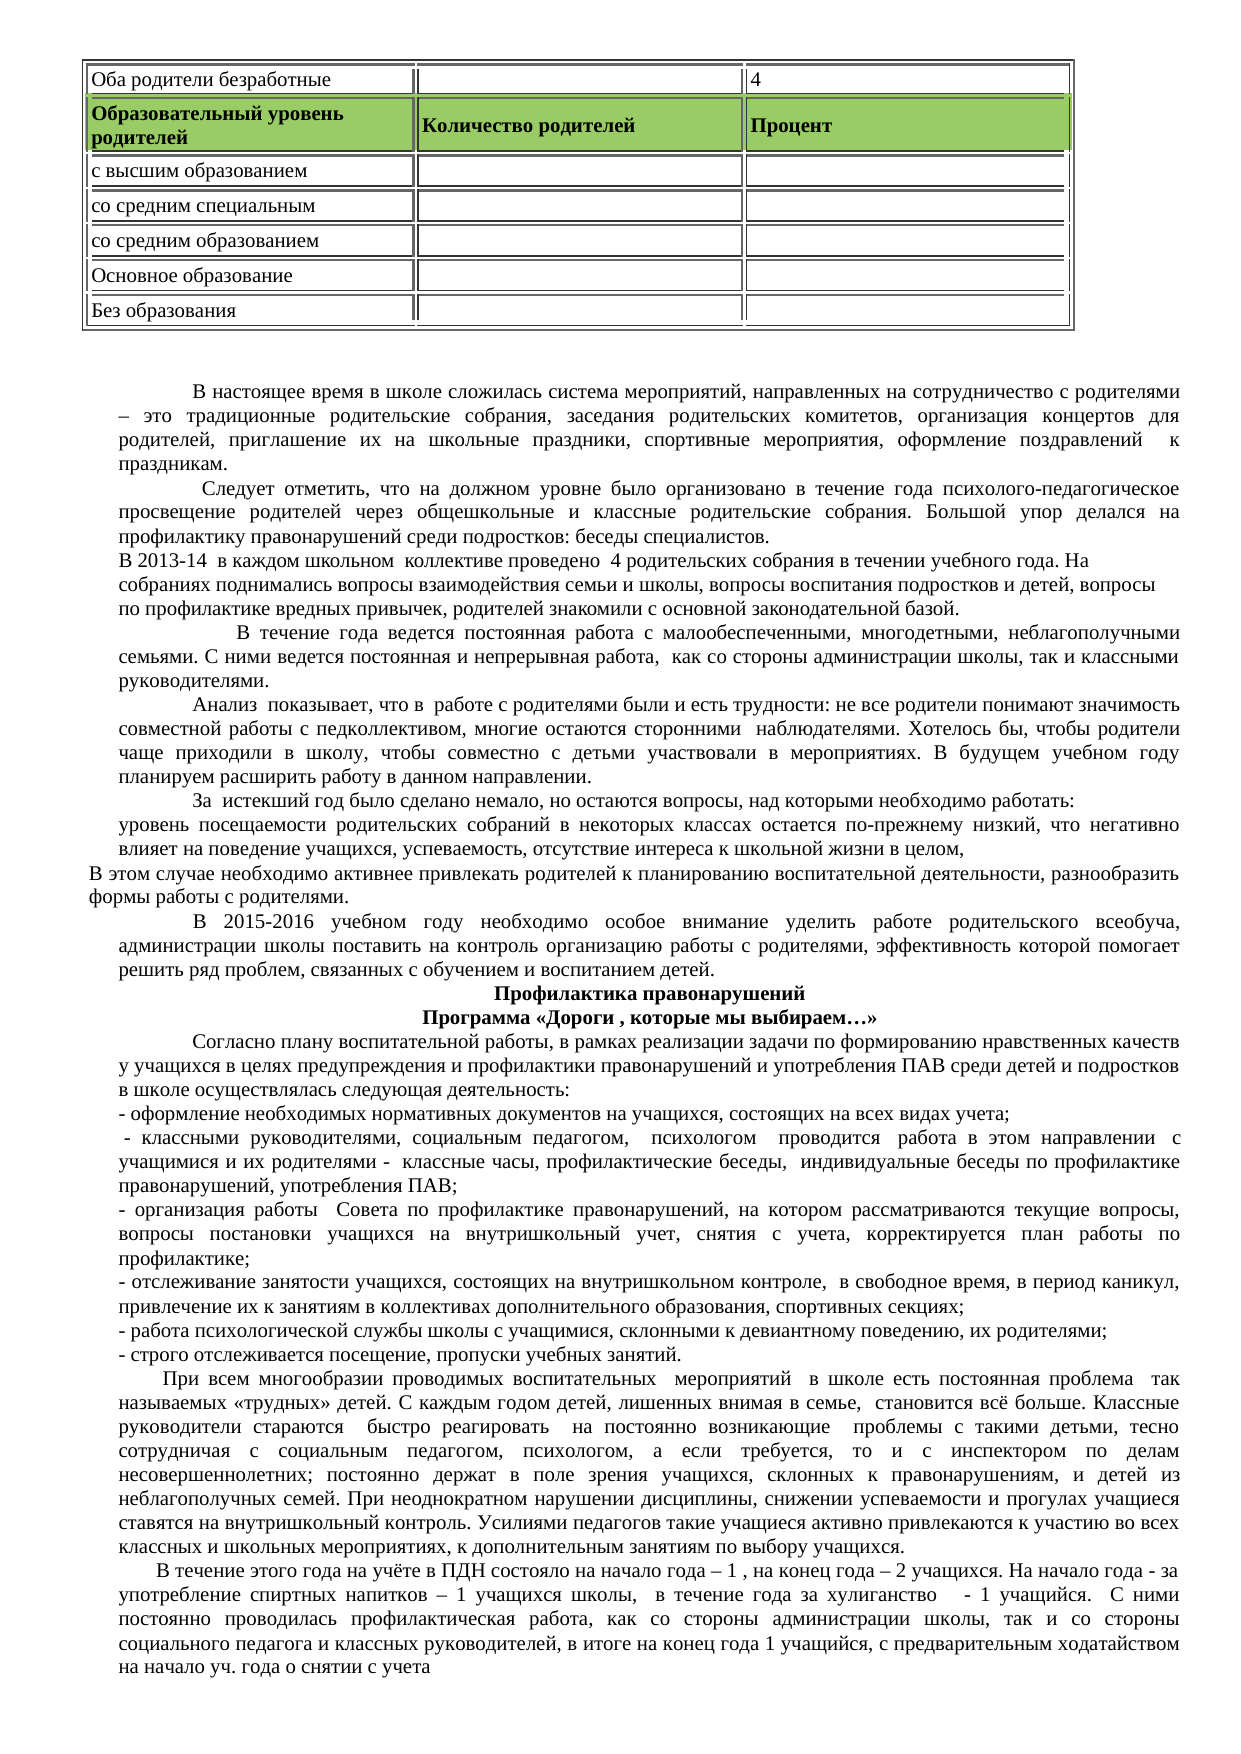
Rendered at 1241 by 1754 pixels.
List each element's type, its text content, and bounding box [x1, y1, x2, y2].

text Согласно плану воспитательной работы, в рамках реализации задачи по формированию нравственных качеств у учащихся в целях предупреждения и профилактики правонарушений и употребления ПАВ среди детей и подростков в школе осуществлялась следующая деятельность: [118, 1029, 1181, 1101]
table_cell [744, 255, 1072, 290]
table_cell [419, 157, 741, 185]
text В настоящее время в школе сложилась система мероприятий, направленных на сотрудничество с родителями – это традиционные родительские собрания, заседания родительских комитетов, организация концертов для родителей, приглашение их на школьные праздники, спортивные мероприятия, оформление поздравлений к праздникам. [118, 379, 1181, 475]
list В 2013-14 в каждом школьном коллективе проведено 4 родительских собрания в течении учебного года. На собраниях поднимались вопросы взаимодействия семьи и школы, вопросы воспитания подростков и детей, вопросы по профилактике вредных привычек, родителей знакомили с основной законодательной базой. [118, 548, 1181, 620]
text - оформление необходимых нормативных документов на учащихся, состоящих на всех видах учета; [118, 1101, 1181, 1125]
table_cell [416, 61, 744, 93]
table_cell Основное образование [85, 255, 416, 290]
text - классными руководителями, социальным педагогом, психологом проводится работа в этом направлении с учащимися и их родителями - классные часы, профилактические беседы, индивидуальные беседы по профилактике правонарушений, употребления ПАВ; [118, 1125, 1181, 1197]
table_cell [419, 261, 741, 290]
table_cell Без образования [85, 290, 416, 325]
table_cell Оба родители безработные [85, 61, 416, 93]
text Следует отметить, что на должном уровне было организовано в течение года психолого-педагогическое просвещение родителей через общешкольные и классные родительские собрания. Большой упор делался на профилактику правонарушений среди подростков: беседы специалистов. [118, 475, 1181, 548]
text При всем многообразии проводимых воспитательных мероприятий в школе есть постоянная проблема так называемых «трудных» детей. С каждым годом детей, лишенных внимая в семье, становится всё больше. Классные руководители стараются быстро реагировать на постоянно возникающие проблемы с такими детьми, тесно сотрудничая с социальным педагогом, психологом, а если требуется, то и с инспектором по делам несовершеннолетних; постоянно держат в поле зрения учащихся, склонных к правонарушениям, и детей из неблагополучных семей. При неоднократном нарушении дисциплины, снижении успеваемости и прогулах учащиеся ставятся на внутришкольный контроль. Усилиями педагогов такие учащиеся активно привлекаются к участию во всех классных и школьных мероприятиях, к дополнительным занятиям по выбору учащихся. [118, 1366, 1181, 1558]
table_cell [419, 192, 741, 220]
text В 2015-2016 учебном году необходимо особое внимание уделить работе родительского всеобуча, администрации школы поставить на контроль организацию работы с родителями, эффективность которой помогает решить ряд проблем, связанных с обучением и воспитанием детей. [118, 908, 1181, 981]
table_cell [419, 226, 741, 255]
text В этом случае необходимо активнее привлекать родителей к планированию воспитательной деятельности, разнообразить формы работы с родителями. [89, 860, 1181, 908]
table_cell [744, 150, 1072, 185]
table_cell Процент [744, 93, 1072, 150]
text За истекший год было сделано немало, но остаются вопросы, над которыми необходимо работать: [118, 788, 1181, 812]
table_cell [744, 220, 1072, 255]
text - работа психологической службы школы с учащимися, склонными к девиантному поведению, их родителями; [118, 1318, 1181, 1342]
table_cell с высшим образованием [85, 150, 416, 185]
text В течение этого года на учёте в ПДН состояло на начало года – 1 , на конец года – 2 учащихся. На начало года - за употребление спиртных напитков – 1 учащихся школы, в течение года за хулиганство - 1 учащийся. С ними постоянно проводилась профилактическая работа, как со стороны администрации школы, так и со стороны социального педагога и классных руководителей, в итоге на конец года 1 учащийся, с предварительным ходатайством на начало уч. года о снятии с учета [118, 1558, 1181, 1678]
table_cell [416, 290, 744, 325]
text Профилактика правонарушений [118, 981, 1181, 1005]
text В течение года ведется постоянная работа с малообеспеченными, многодетными, неблагополучными семьями. С ними ведется постоянная и непрерывная работа, как со стороны администрации школы, так и классными руководителями. [118, 620, 1181, 692]
table_cell 4 [744, 61, 1072, 93]
text - отслеживание занятости учащихся, состоящих на внутришкольном контроле, в свободное время, в период каникул, привлечение их к занятиям в коллективах дополнительного образования, спортивных секциях; [118, 1269, 1181, 1318]
table_cell [744, 290, 1072, 325]
table_cell [744, 185, 1072, 220]
table_cell Образовательный уровень родителей [85, 93, 416, 150]
table_cell со средним специальным [85, 185, 416, 220]
text - организация работы Совета по профилактике правонарушений, на котором рассматриваются текущие вопросы, вопросы постановки учащихся на внутришкольный учет, снятия с учета, корректируется план работы по профилактике; [118, 1197, 1181, 1269]
text - строго отслеживается посещение, пропуски учебных занятий. [118, 1342, 1181, 1366]
text уровень посещаемости родительских собраний в некоторых классах остается по-прежнему низкий, что негативно влияет на поведение учащихся, успеваемость, отсутствие интереса к школьной жизни в целом, [118, 812, 1181, 860]
table_cell со средним образованием [85, 220, 416, 255]
text Анализ показывает, что в работе с родителями были и есть трудности: не все родители понимают значимость совместной работы с педколлективом, многие остаются сторонними наблюдателями. Хотелось бы, чтобы родители чаще приходили в школу, чтобы совместно с детьми участвовали в мероприятиях. В будущем учебном году планируем расширить работу в данном направлении. [118, 692, 1181, 788]
text Программа «Дороги , которые мы выбираем…» [118, 1005, 1181, 1029]
table_cell Количество родителей [416, 93, 744, 150]
